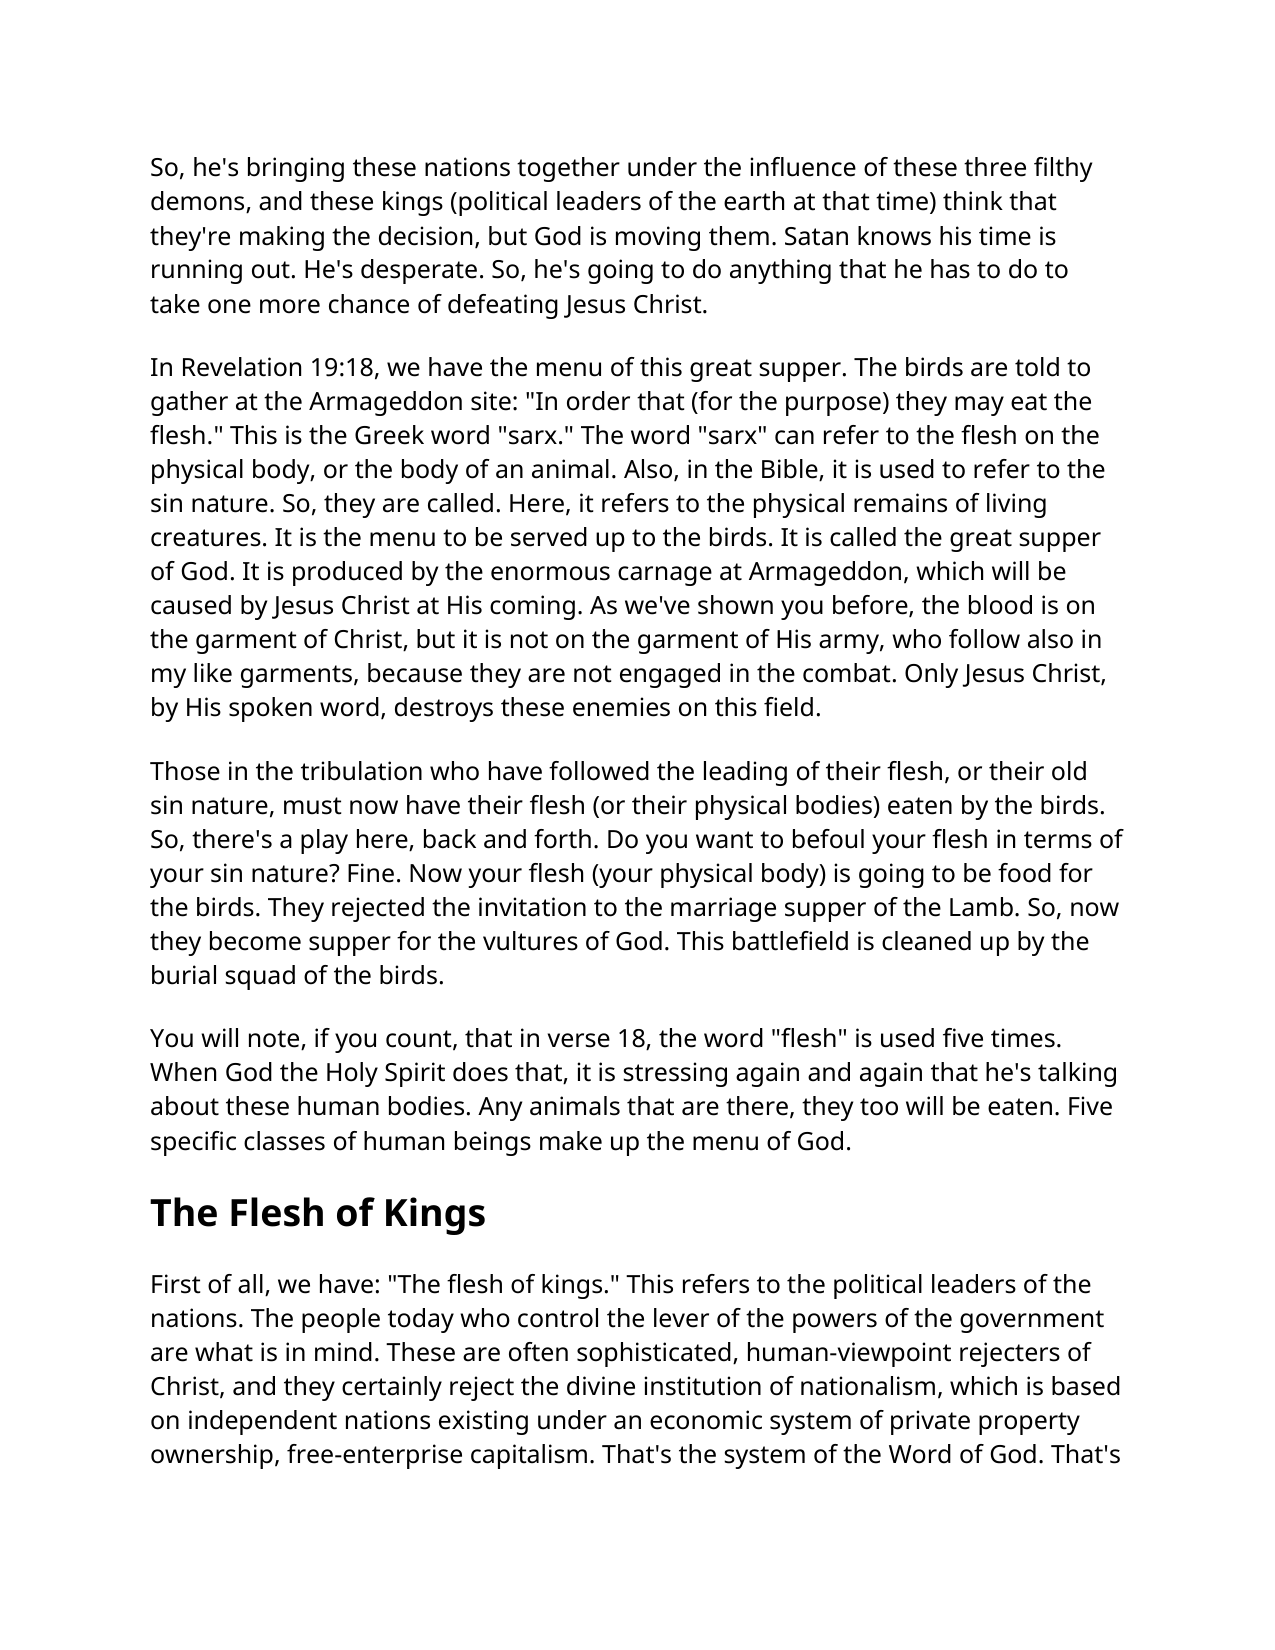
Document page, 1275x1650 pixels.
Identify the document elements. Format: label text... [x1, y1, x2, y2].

text Those in the tribulation who have followed the leading of their flesh, or their old sin nature, must now have their flesh (or their physical bodies) eaten by the birds. So, there's a play here, back and forth. Do you want to befoul your flesh in terms of your sin nature? Fine. Now your flesh (your physical body) is going to be food for the birds. They rejected the invitation to the marriage supper of the Lamb. So, now they become supper for the vultures of God. This battlefield is cleaned up by the burial squad of the birds. [150, 753, 1125, 992]
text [150, 1267, 1125, 1471]
text So, he's bringing these nations together under the influence of these three filthy demons, and these kings (political leaders of the earth at that time) think that they're making the decision, but God is moving them. Satan knows his time is running out. He's desperate. So, he's going to do anything that he has to do to take one more chance of defeating Jesus Christ. [150, 150, 1125, 320]
text The Flesh of Kings [150, 1186, 1125, 1237]
text In Revelation 19:18, we have the menu of this great supper. The birds are told to gather at the Armageddon site: "In order that (for the purpose) they may eat the flesh." This is the Greek word "sarx." The word "sarx" can refer to the flesh on the physical body, or the body of an animal. Also, in the Bible, it is used to refer to the sin nature. So, they are called. Here, it refers to the physical remains of living creatures. It is the menu to be served up to the birds. It is called the great supper of God. It is produced by the enormous carnage at Armageddon, which will be caused by Jesus Christ at His coming. As we've shown you before, the blood is on the garment of Christ, but it is not on the garment of His army, who follow also in my like garments, because they are not engaged in the combat. Only Jesus Christ, by His spoken word, destroys these enemies on this field. [150, 349, 1125, 724]
text You will note, if you count, that in verse 18, the word "flesh" is used five times. When God the Holy Spirit does that, it is stressing again and again that he's talking about these human bodies. Any animals that are there, they too will be eaten. Five specific classes of human beings make up the menu of God. [150, 1021, 1125, 1157]
